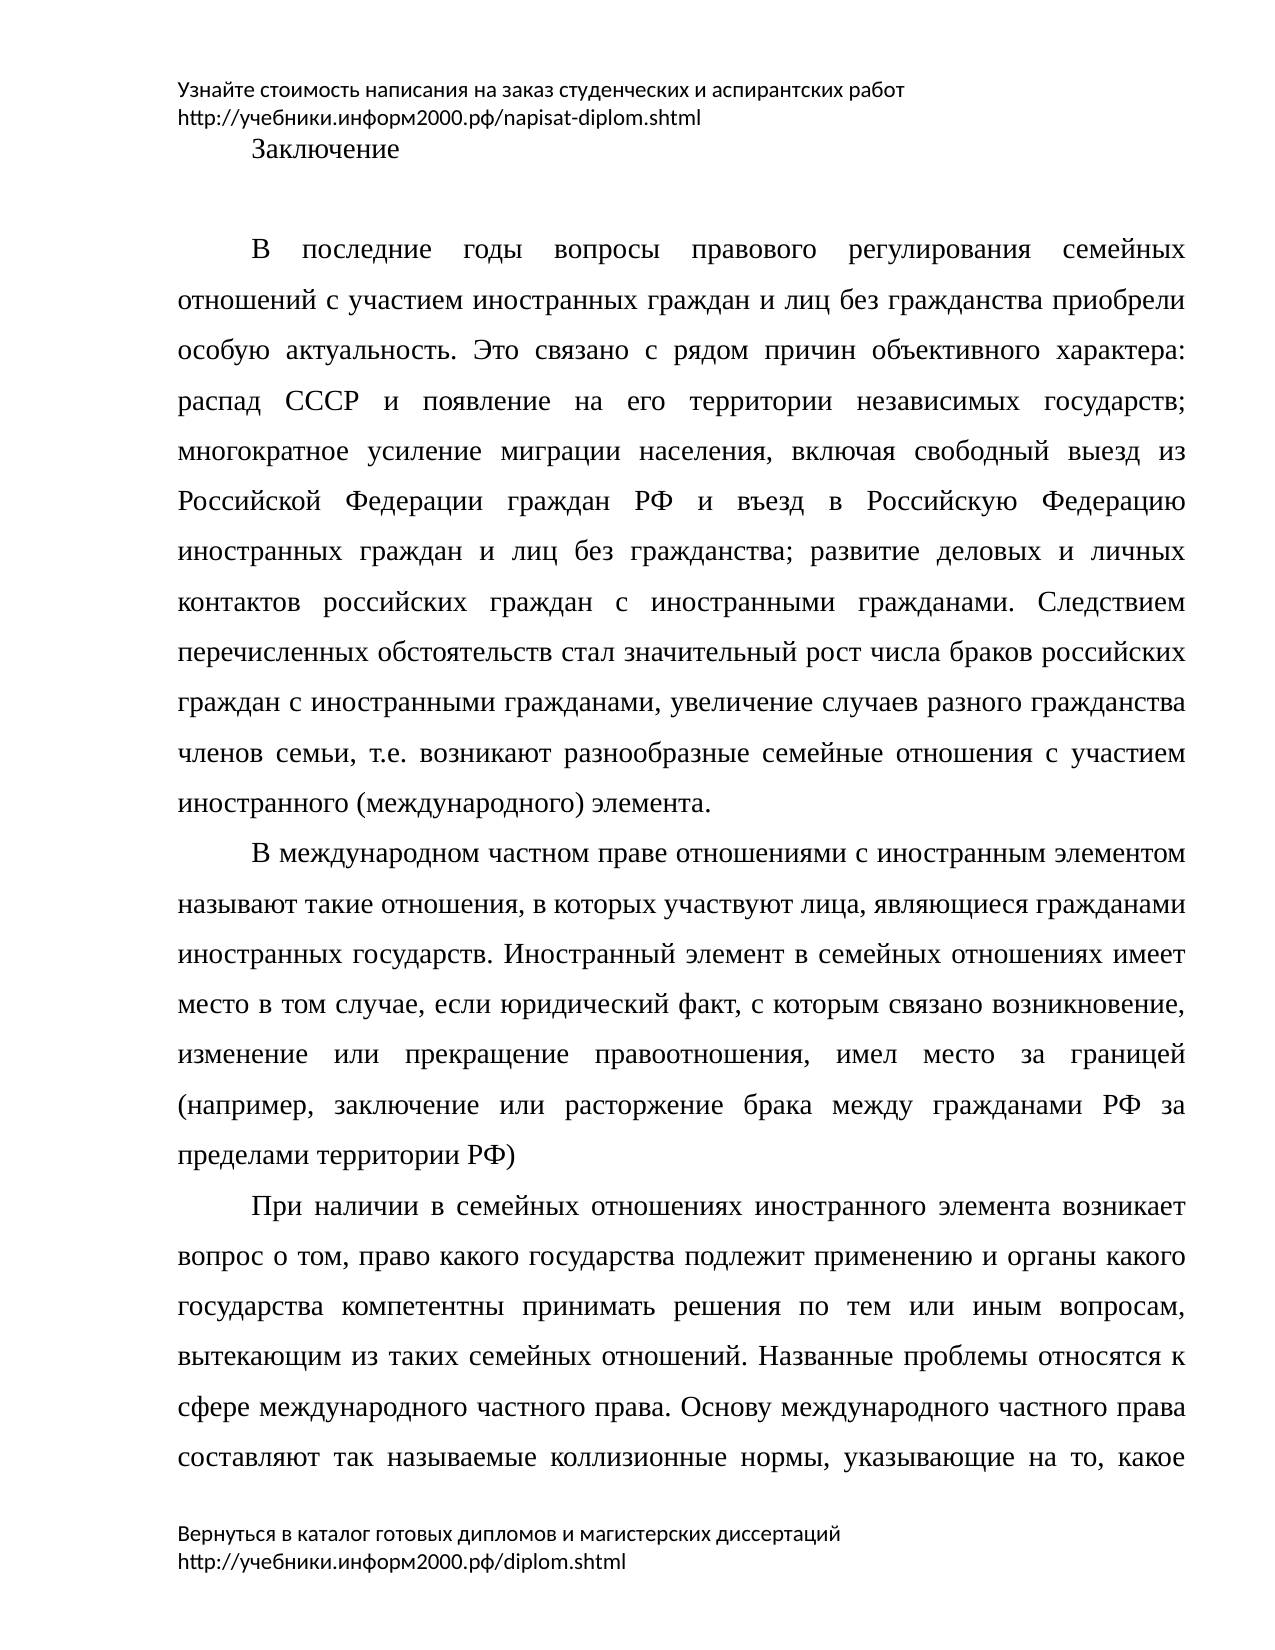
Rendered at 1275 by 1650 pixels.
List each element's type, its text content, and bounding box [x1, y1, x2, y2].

text В международном частном праве отношениями с иностранным элементом называют такие отношения, в которых участвуют лица, являющиеся гражданами иностранных государств. Иностранный элемент в семейных отношениях имеет место в том случае, если юридический факт, с которым связано возникновение, изменение или прекращение правоотношения, имел место за границей (например, заключение или расторжение брака между гражданами РФ за пределами территории РФ) [177, 835, 1186, 1171]
text Заключение [177, 131, 1186, 164]
text В последние годы вопросы правового регулирования семейных отношений с участием иностранных граждан и лиц без гражданства приобрели особую актуальность. Это связано с рядом причин объективного характера: распад СССР и появление на его территории независимых государств; многократное усиление миграции населения, включая свободный выезд из Российской Федерации граждан РФ и въезд в Российскую Федерацию иностранных граждан и лиц без гражданства; развитие деловых и личных контактов российских граждан с иностранными гражданами. Следствием перечисленных обстоятельств стал значительный рост числа браков российских граждан с иностранными гражданами, увеличение случаев разного гражданства членов семьи, т.е. возникают разнообразные семейные отношения с участием иностранного (международного) элемента. [177, 232, 1186, 819]
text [177, 1188, 1186, 1473]
